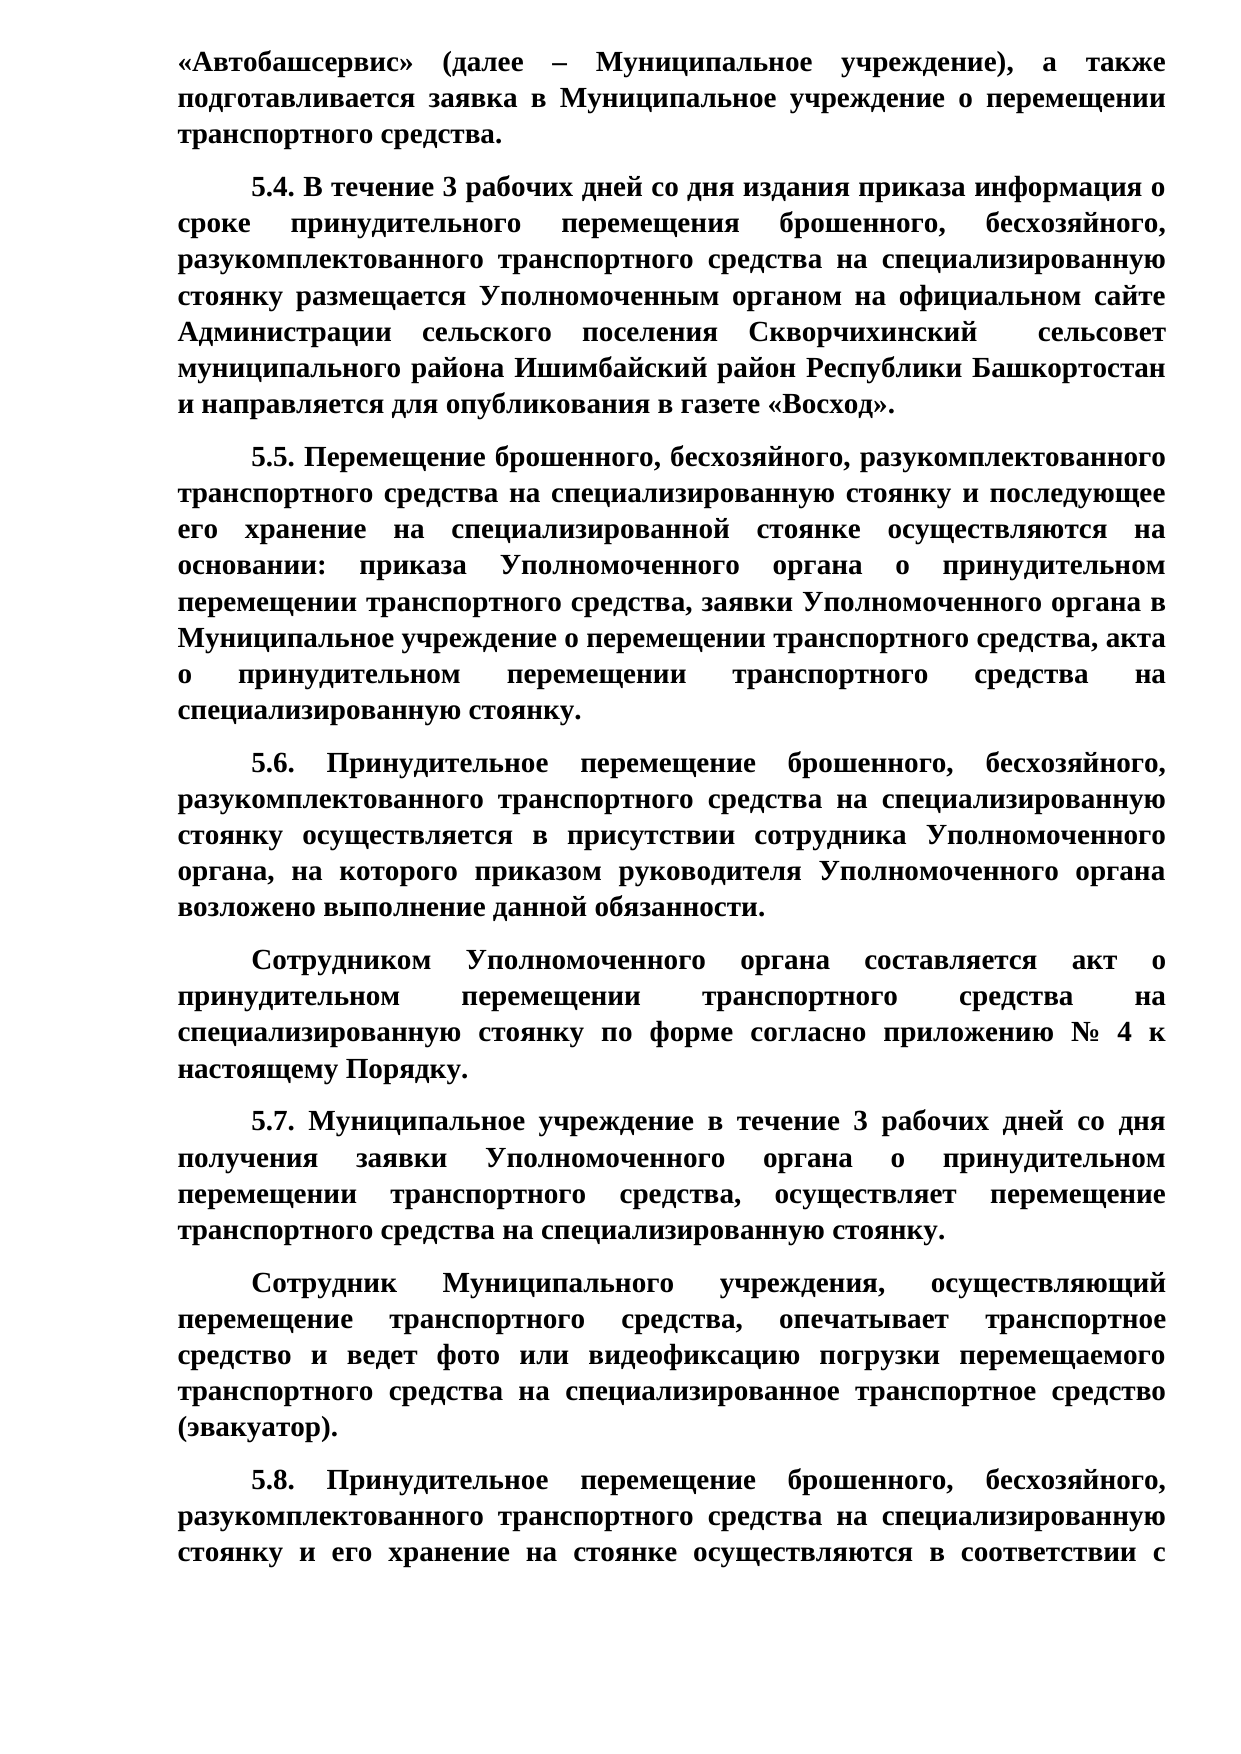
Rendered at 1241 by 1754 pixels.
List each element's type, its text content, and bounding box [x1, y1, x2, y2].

text 5.4. В течение 3 рабочих дней со дня издания приказа информация о сроке принудительного перемещения брошенного, бесхозяйного, разукомплектованного транспортного средства на специализированную стоянку размещается Уполномоченным органом на официальном сайте Администрации сельского поселения Скворчихинский сельсовет муниципального района Ишимбайский район Республики Башкортостан и направляется для опубликования в газете «Восход». [177, 169, 1167, 420]
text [177, 1462, 1167, 1568]
text Сотрудник Муниципального учреждения, осуществляющий перемещение транспортного средства, опечатывает транспортное средство и ведет фото или видеофиксацию погрузки перемещаемого транспортного средства на специализированное транспортное средство (эвакуатор). [177, 1265, 1167, 1443]
text Сотрудником Уполномоченного органа составляется акт о принудительном перемещении транспортного средства на специализированную стоянку по форме согласно приложению № 4 к настоящему Порядку. [177, 942, 1167, 1084]
text 5.7. Муниципальное учреждение в течение 3 рабочих дней со дня получения заявки Уполномоченного органа о принудительном перемещении транспортного средства, осуществляет перемещение транспортного средства на специализированную стоянку. [177, 1103, 1167, 1246]
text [177, 44, 1167, 150]
text 5.6. Принудительное перемещение брошенного, бесхозяйного, разукомплектованного транспортного средства на специализированную стоянку осуществляется в присутствии сотрудника Уполномоченного органа, на которого приказом руководителя Уполномоченного органа возложено выполнение данной обязанности. [177, 745, 1167, 923]
text 5.5. Перемещение брошенного, бесхозяйного, разукомплектованного транспортного средства на специализированную стоянку и последующее его хранение на специализированной стоянке осуществляются на основании: приказа Уполномоченного органа о принудительном перемещении транспортного средства, заявки Уполномоченного органа в Муниципальное учреждение о перемещении транспортного средства, акта о принудительном перемещении транспортного средства на специализированную стоянку. [177, 439, 1167, 726]
